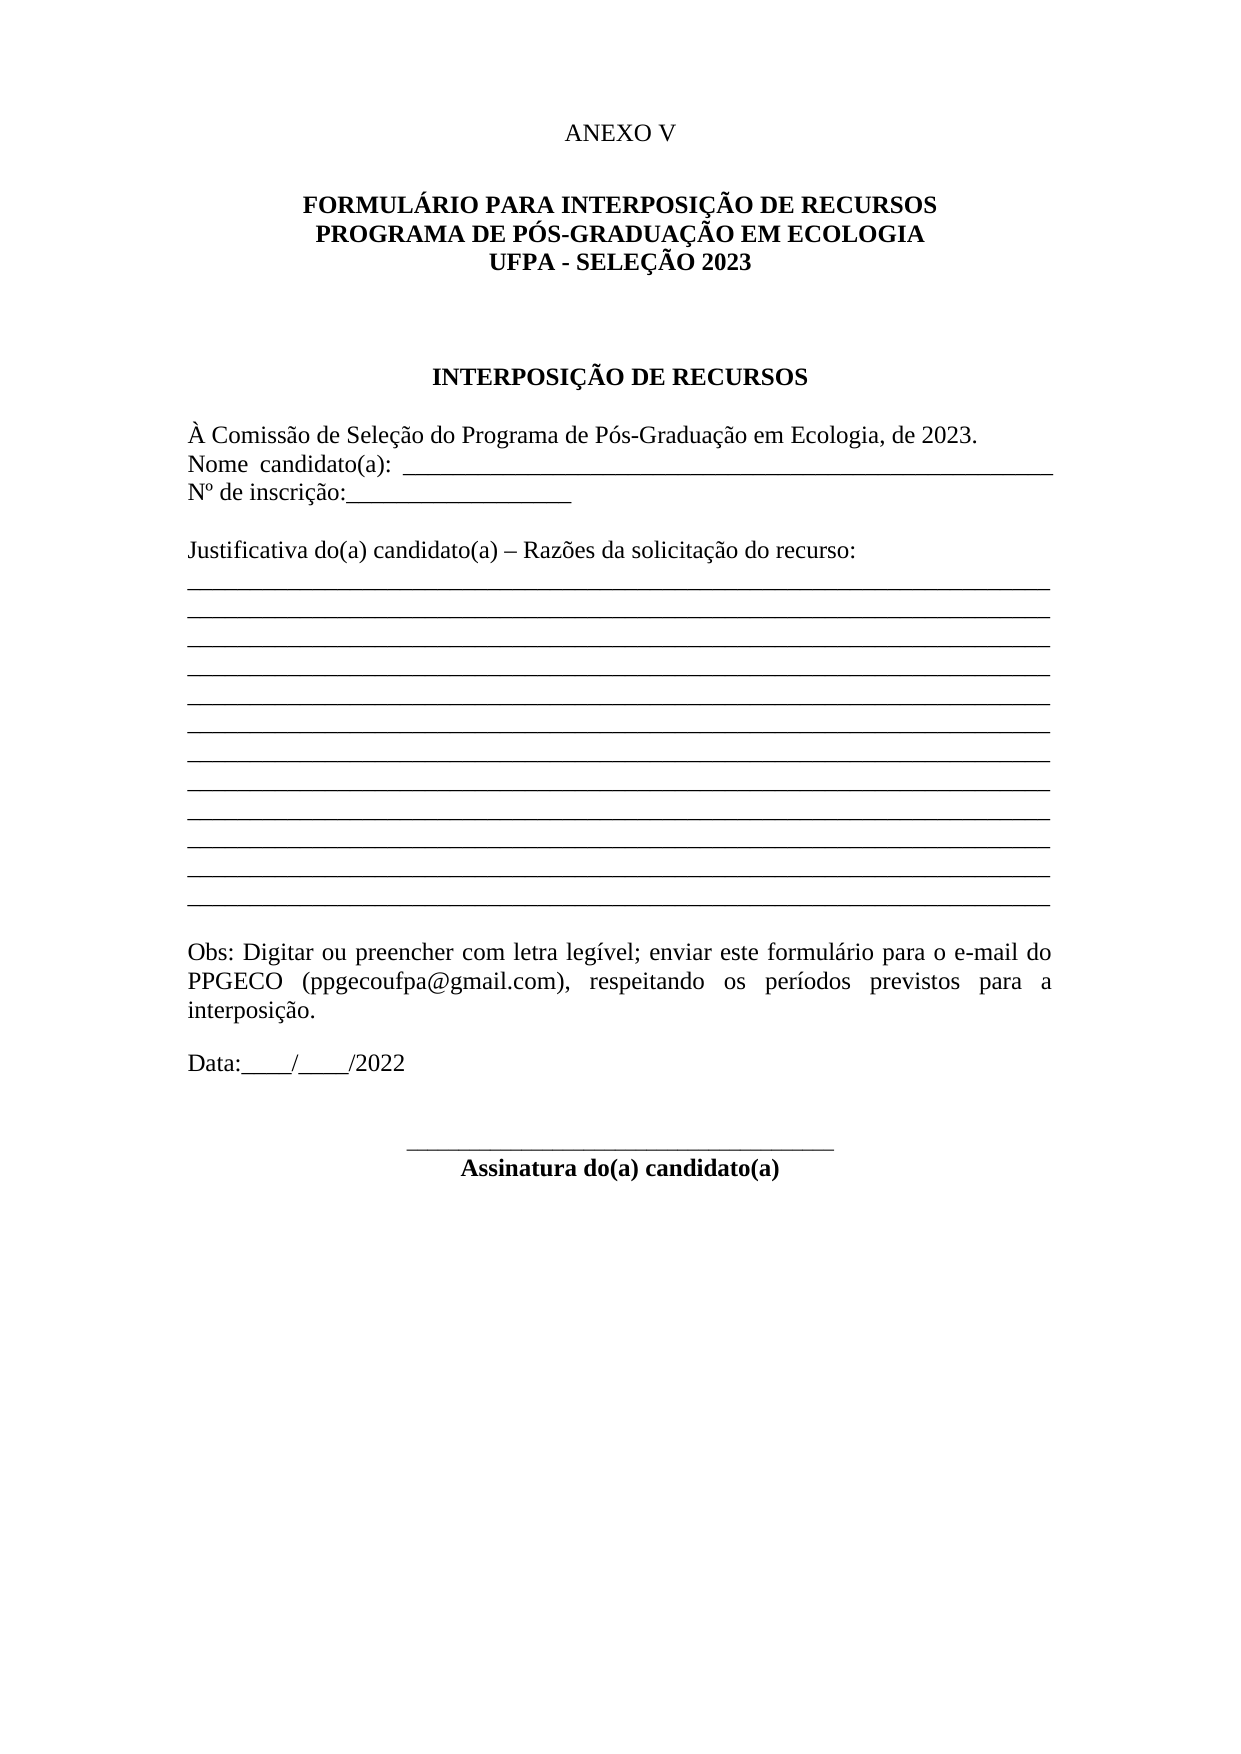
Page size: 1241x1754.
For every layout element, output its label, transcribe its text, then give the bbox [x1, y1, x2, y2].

text À Comissão de Seleção do Programa de Pós-Graduação em Ecologia, de 2023. [187, 420, 1053, 449]
text Nome candidato(a): ____________________________________________________ Nº de inscrição:__________________ [187, 449, 1053, 506]
text UFPA - SELEÇÃO 2023 [187, 247, 1053, 276]
text Obs: Digitar ou preencher com letra legível; enviar este formulário para o e-mail do PPGECO (ppgecoufpa@gmail.com), respeitando os períodos previstos para a interposição. [187, 937, 1053, 1024]
text ANEXO V [187, 118, 1053, 147]
text _________________________________________ [187, 1129, 1053, 1153]
text FORMULÁRIO PARA INTERPOSIÇÃO DE RECURSOS [187, 190, 1053, 219]
text Justificativa do(a) candidato(a) – Razões da solicitação do recurso: [187, 535, 1053, 564]
text Assinatura do(a) candidato(a) [187, 1153, 1053, 1182]
text PROGRAMA DE PÓS-GRADUAÇÃO EM ECOLOGIA [187, 219, 1053, 247]
text ____________________________________________________________________________________________________________________________________________________________________________________________________________________________________________________________________________________________________________________________________________________________________________________________________________________________________________________________________________________________________________________________________________________________________________________________________________________________________________________________________________________________________________________________________________________________________________________________________________________________________________________________ [187, 564, 1053, 909]
text INTERPOSIÇÃO DE RECURSOS [187, 362, 1053, 391]
text Data:____/____/2022 [187, 1048, 1053, 1077]
